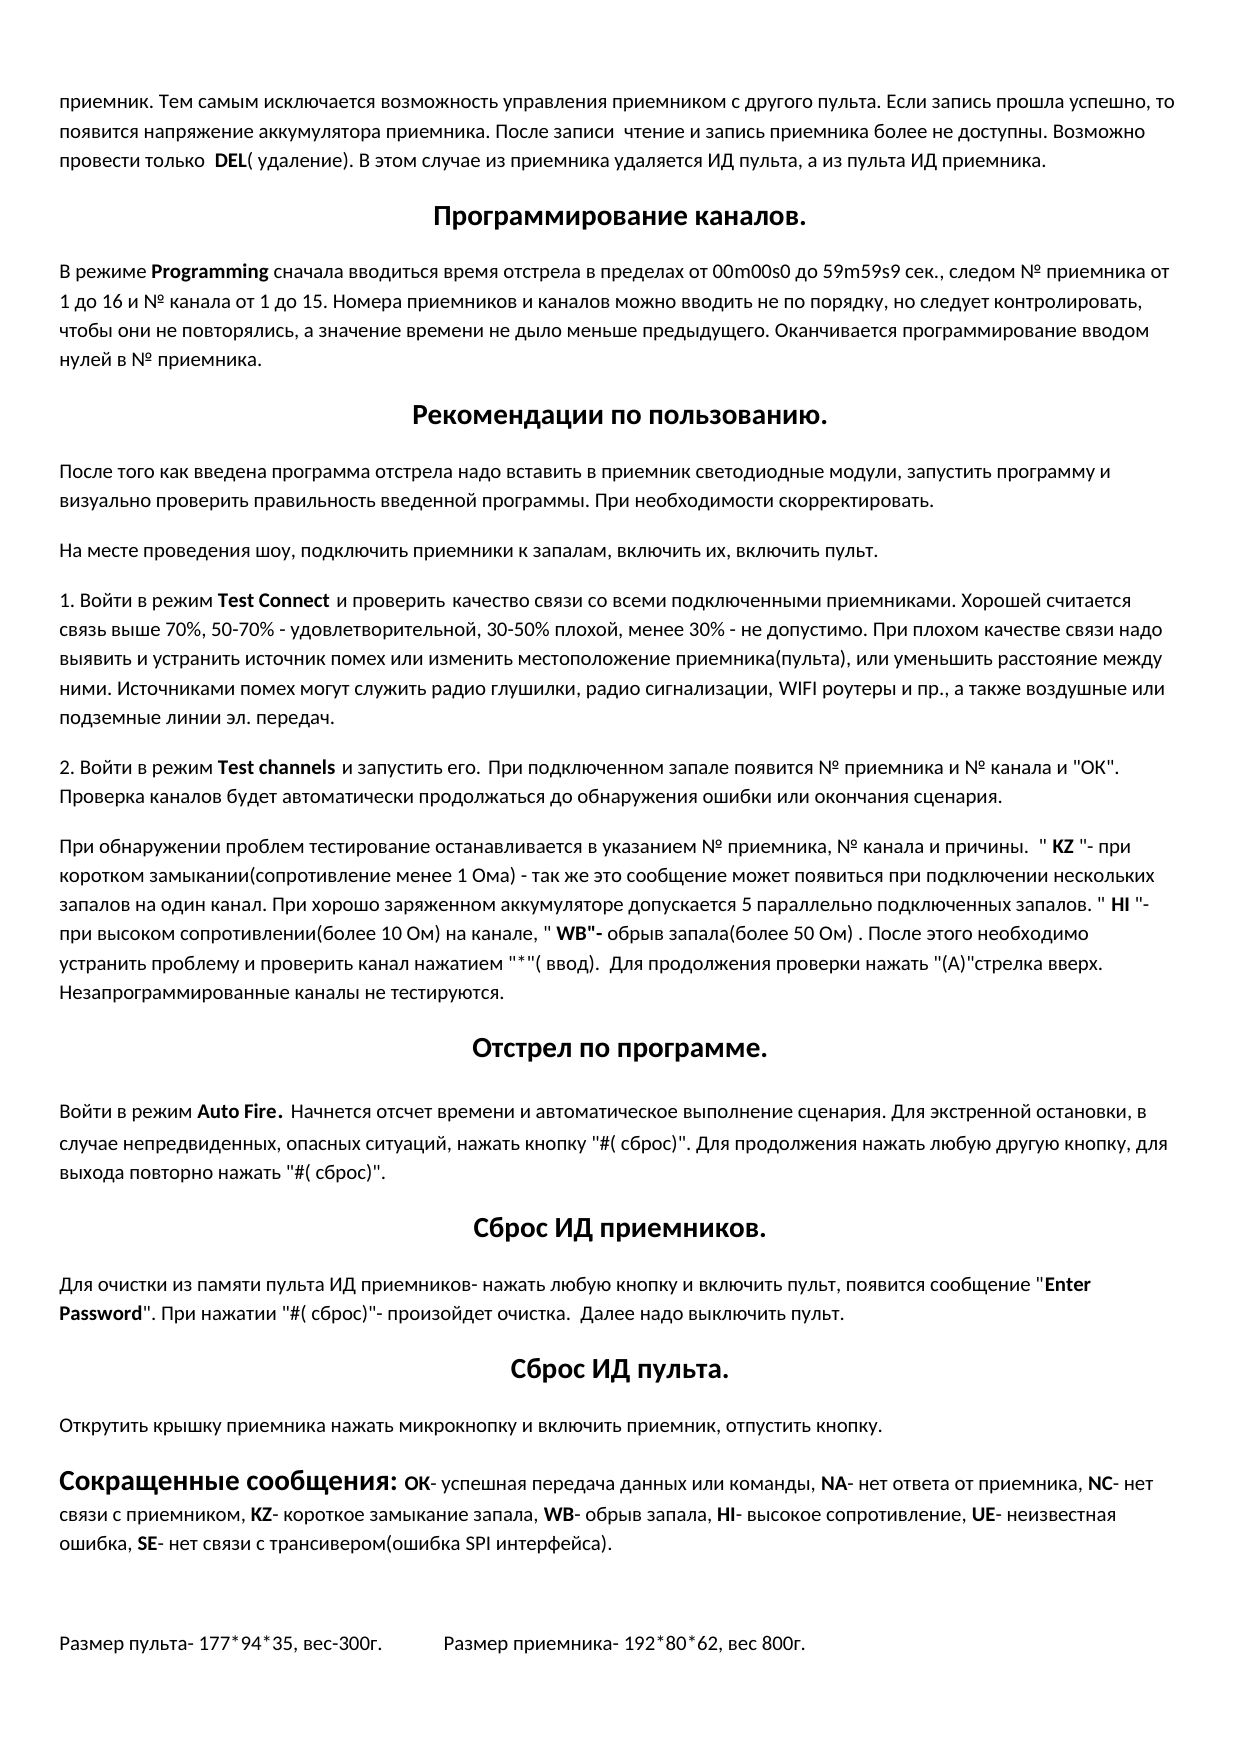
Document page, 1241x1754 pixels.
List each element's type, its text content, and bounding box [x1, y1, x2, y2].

text После того как введена программа отстрела надо вставить в приемник светодиодные модули, запустить программу и визуально проверить правильность введенной программы. При необходимости скорректировать. [59, 458, 1181, 513]
text 2. Войти в режим Test channels и запустить его. При подключенном запале появится № приемника и № канала и "ОК". Проверка каналов будет автоматически продолжаться до обнаружения ошибки или окончания сценария. [59, 754, 1181, 808]
text Сокращенные сообщения: ОК- успешная передача данных или команды, NA- нет ответа от приемника, NC- нет связи с приемником, KZ- короткое замыкание запала, WB- обрыв запала, HI- высокое сопротивление, UE- неизвестная ошибка, SE- нет связи с трансивером(ошибка SPI интерфейса). [59, 1462, 1181, 1556]
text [59, 89, 1181, 172]
text 1. Войти в режим Test Connect и проверить качество связи со всеми подключенными приемниками. Хорошей считается связь выше 70%, 50-70% - удовлетворительной, 30-50% плохой, менее 30% - не допустимо. При плохом качестве связи надо выявить и устранить источник помех или изменить местоположение приемника(пульта), или уменьшить расстояние между ними. Источниками помех могут служить радио глушилки, радио сигнализации, WIFI роутеры и пр., а также воздушные или подземные линии эл. передач. [59, 587, 1181, 729]
text На месте проведения шоу, подключить приемники к запалам, включить их, включить пульт. [59, 537, 1181, 563]
text Рекомендации по пользованию. [59, 396, 1181, 432]
text Открутить крышку приемника нажать микрокнопку и включить приемник, отпустить кнопку. [59, 1412, 1181, 1437]
text Сброс ИД пульта. [59, 1350, 1181, 1386]
text Сброс ИД приемников. [59, 1209, 1181, 1245]
text Для очистки из памяти пульта ИД приемников- нажать любую кнопку и включить пульт, появится сообщение "Enter Password". При нажатии "#( сброс)"- произойдет очистка. Далее надо выключить пульт. [59, 1271, 1181, 1326]
text При обнаружении проблем тестирование останавливается в указанием № приемника, № канала и причины. " KZ "- при коротком замыкании(сопротивление менее 1 Ома) - так же это сообщение может появиться при подключении нескольких запалов на один канал. При хорошо заряженном аккумуляторе допускается 5 параллельно подключенных запалов. " HI "- при высоком сопротивлении(более 10 Ом) на канале, " WB"- обрыв запала(более 50 Ом) . После этого необходимо устранить проблему и проверить канал нажатием "*"( ввод). Для продолжения проверки нажать "(А)"стрелка вверх. Незапрограммированные каналы не тестируются. [59, 833, 1181, 1004]
text В режиме Programming сначала вводиться время отстрела в пределах от 00m00s0 до 59m59s9 сек., следом № приемника от 1 до 16 и № канала от 1 до 15. Номера приемников и каналов можно вводить не по порядку, но следует контролировать, чтобы они не повторялись, а значение времени не дыло меньше предыдущего. Оканчивается программирование вводом нулей в № приемника. [59, 259, 1181, 372]
text Отстрел по программе. [59, 1029, 1181, 1064]
text Войти в режим Auto Fire. Начнется отсчет времени и автоматическое выполнение сценария. Для экстренной остановки, в случае непредвиденных, опасных ситуаций, нажать кнопку "#( сброс)". Для продолжения нажать любую другую кнопку, для выхода повторно нажать "#( сброс)". [59, 1091, 1181, 1184]
text Программирование каналов. [59, 197, 1181, 233]
text Размер пульта- 177*94*35, вес-300г. Размер приемника- 192*80*62, вес 800г. [59, 1630, 1181, 1656]
